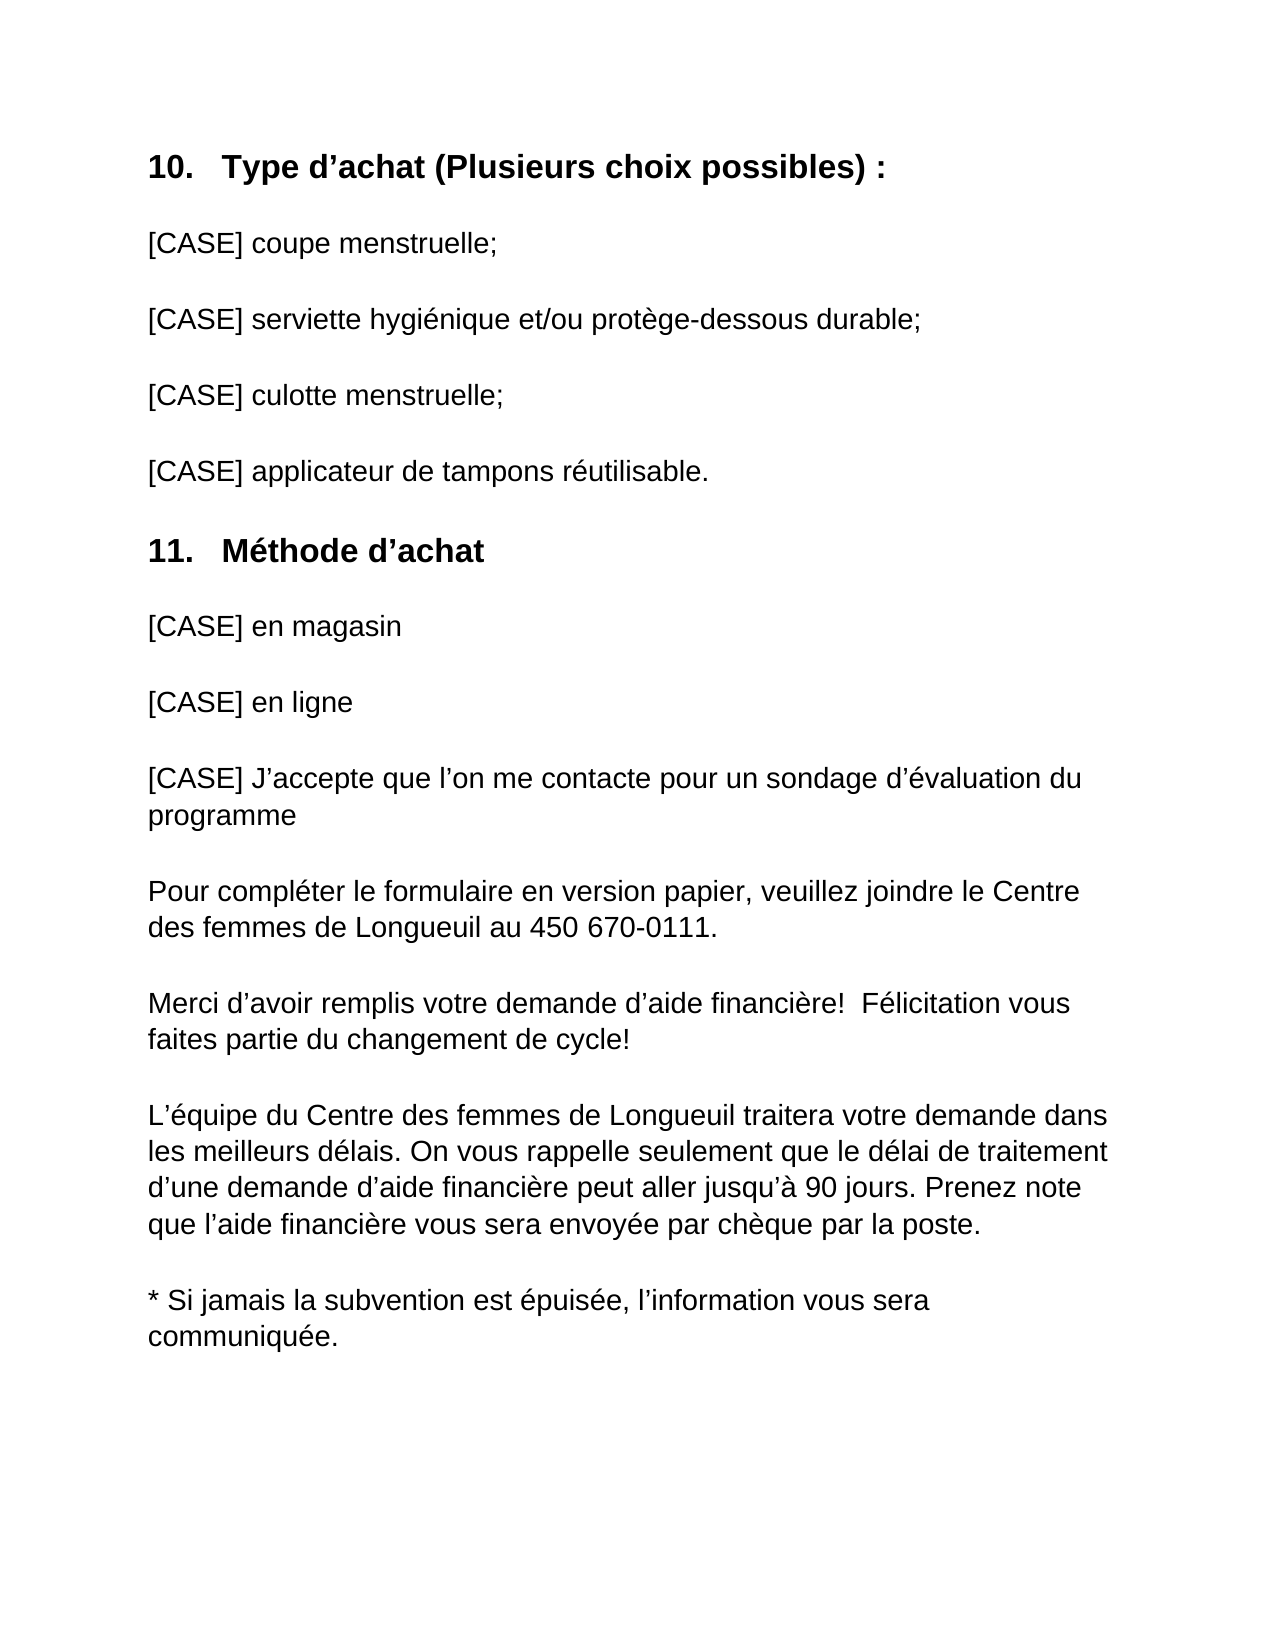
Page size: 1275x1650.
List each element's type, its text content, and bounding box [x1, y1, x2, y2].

text * Si jamais la subvention est épuisée, l’information vous sera communiquée. [148, 1283, 1127, 1352]
subtitle Méthode d’achat [148, 531, 1127, 569]
text [CASE] J’accepte que l’on me contacte pour un sondage d’évaluation du programme [148, 761, 1127, 831]
text [CASE] applicateur de tampons réutilisable. [148, 454, 1127, 488]
text L’équipe du Centre des femmes de Longueuil traitera votre demande dans les meilleurs délais. On vous rappelle seulement que le délai de traitement d’une demande d’aide financière peut aller jusqu’à 90 jours. Prenez note que l’aide financière vous sera envoyée par chèque par la poste. [148, 1098, 1127, 1240]
text Pour compléter le formulaire en version papier, veuillez joindre le Centre des femmes de Longueuil au 450 670-0111. [148, 874, 1127, 943]
text [CASE] serviette hygiénique et/ou protège-dessous durable; [148, 302, 1127, 336]
text [CASE] coupe menstruelle; [148, 226, 1127, 259]
text Merci d’avoir remplis votre demande d’aide financière! Félicitation vous faites partie du changement de cycle! [148, 986, 1127, 1056]
text [CASE] en ligne [148, 685, 1127, 719]
text [CASE] culotte menstruelle; [148, 378, 1127, 412]
text [CASE] en magasin [148, 609, 1127, 643]
subtitle Type d’achat (Plusieurs choix possibles) : [148, 148, 1127, 186]
